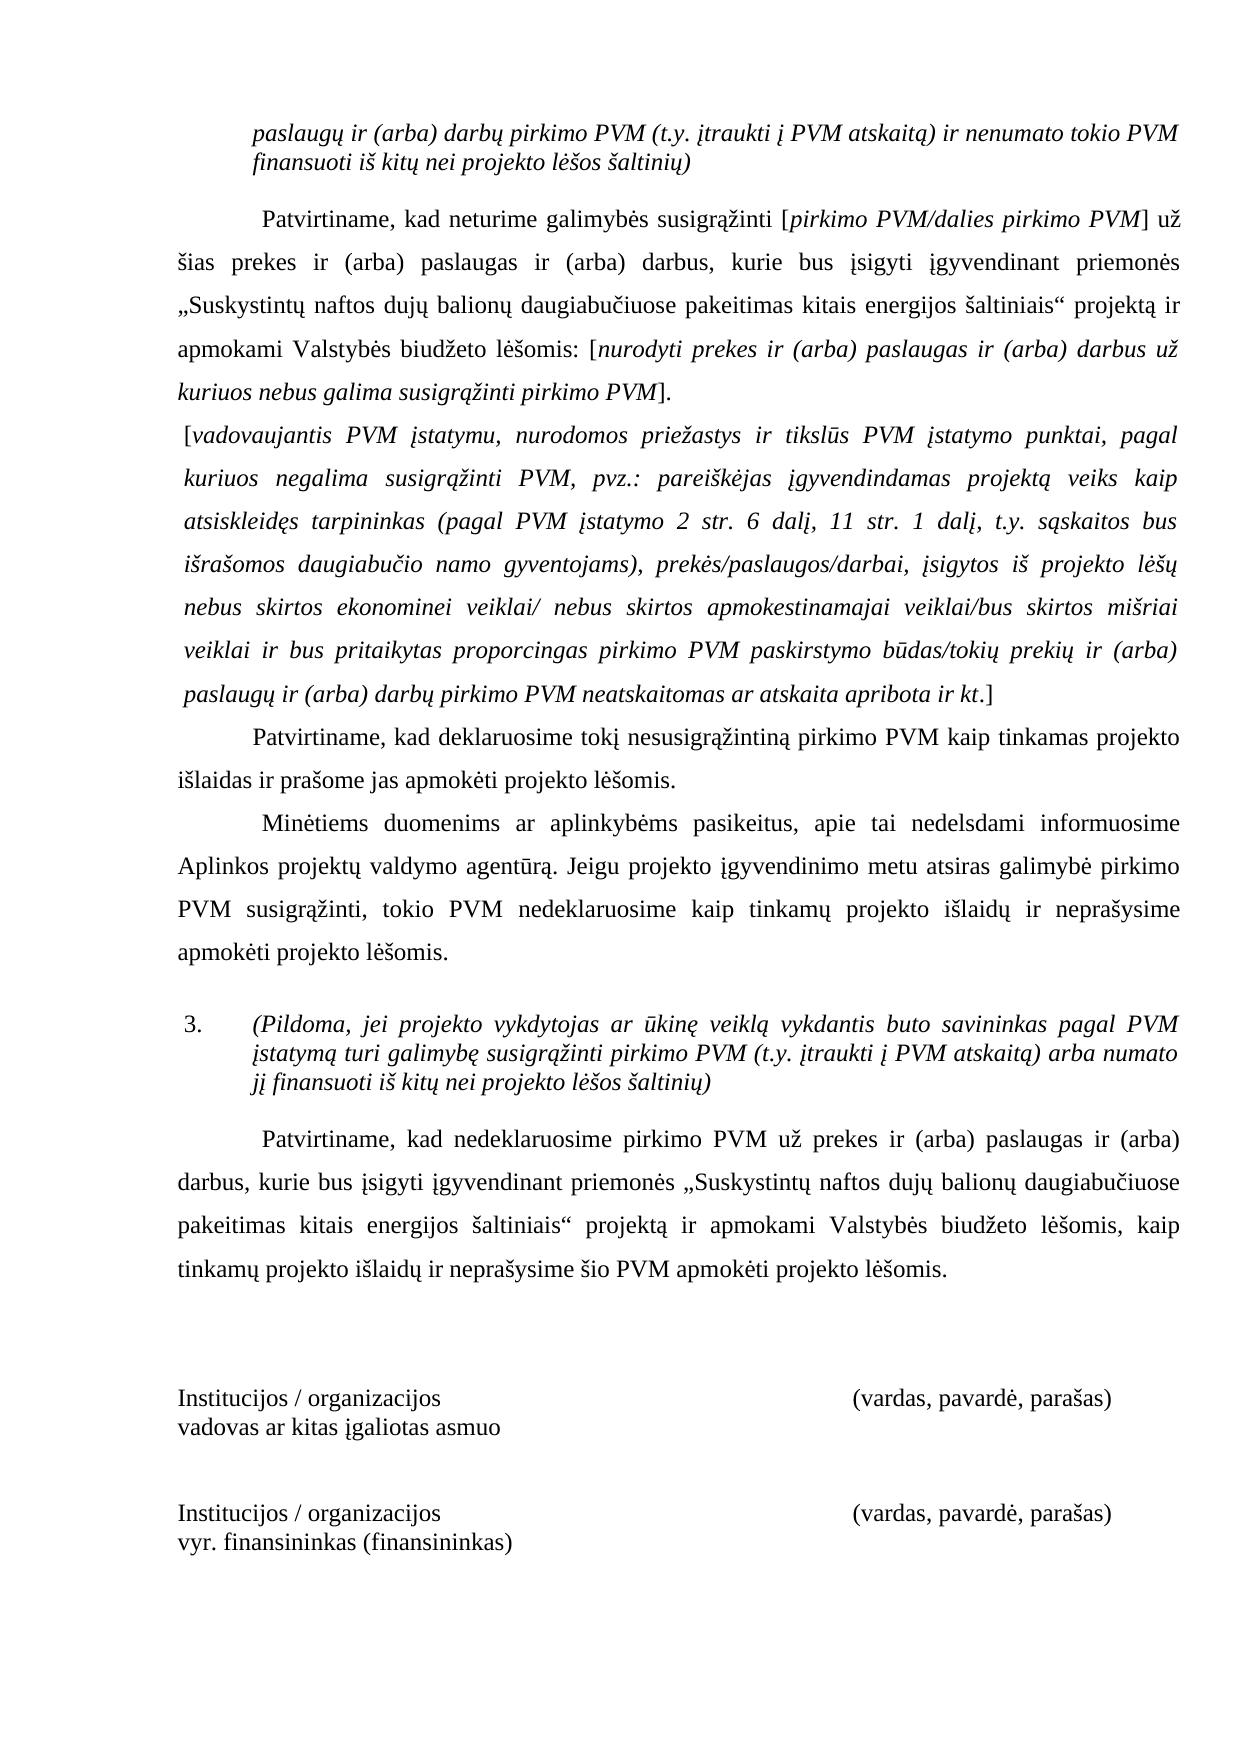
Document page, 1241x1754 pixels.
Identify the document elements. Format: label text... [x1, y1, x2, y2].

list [184, 118, 1181, 176]
text vyr. finansininkas (finansininkas) [177, 1527, 1181, 1556]
text vadovas ar kitas įgaliotas asmuo [177, 1412, 1181, 1441]
text Patvirtiname, kad nedeklaruosime pirkimo PVM už prekes ir (arba) paslaugas ir (arba) darbus, kurie bus įsigyti įgyvendinant priemonės „Suskystintų naftos dujų balionų daugiabučiuose pakeitimas kitais energijos šaltiniais“ projektą ir apmokami Valstybės biudžeto lėšomis, kaip tinkamų projekto išlaidų ir neprašysime šio PVM apmokėti projekto lėšomis. [177, 1124, 1181, 1282]
text Institucijos / organizacijos (vardas, pavardė, parašas) [177, 1383, 1181, 1412]
text Institucijos / organizacijos (vardas, pavardė, parašas) [177, 1498, 1181, 1527]
text Patvirtiname, kad deklaruosime tokį nesusigrąžintiną pirkimo PVM kaip tinkamas projekto išlaidas ir prašome jas apmokėti projekto lėšomis. [177, 722, 1181, 794]
text [vadovaujantis PVM įstatymu, nurodomos priežastys ir tikslūs PVM įstatymo punktai, pagal kuriuos negalima susigrąžinti PVM, pvz.: pareiškėjas įgyvendindamas projektą veiks kaip atsiskleidęs tarpininkas (pagal PVM įstatymo 2 str. 6 dalį, 11 str. 1 dalį, t.y. sąskaitos bus išrašomos daugiabučio namo gyventojams), prekės/paslaugos/darbai, įsigytos iš projekto lėšų nebus skirtos ekonominei veiklai/ nebus skirtos apmokestinamajai veiklai/bus skirtos mišriai veiklai ir bus pritaikytas proporcingas pirkimo PVM paskirstymo būdas/tokių prekių ir (arba) paslaugų ir (arba) darbų pirkimo PVM neatskaitomas ar atskaita apribota ir kt.] [183, 420, 1181, 707]
list (Pildoma, jei projekto vykdytojas ar ūkinę veiklą vykdantis buto savininkas pagal PVM įstatymą turi galimybę susigrąžinti pirkimo PVM (t.y. įtraukti į PVM atskaitą) arba numato jį finansuoti iš kitų nei projekto lėšos šaltinių) [184, 1009, 1181, 1096]
text Minėtiems duomenims ar aplinkybėms pasikeitus, apie tai nedelsdami informuosime Aplinkos projektų valdymo agentūrą. Jeigu projekto įgyvendinimo metu atsiras galimybė pirkimo PVM susigrąžinti, tokio PVM nedeklaruosime kaip tinkamų projekto išlaidų ir neprašysime apmokėti projekto lėšomis. [177, 808, 1181, 966]
text Patvirtiname, kad neturime galimybės susigrąžinti [pirkimo PVM/dalies pirkimo PVM] už šias prekes ir (arba) paslaugas ir (arba) darbus, kurie bus įsigyti įgyvendinant priemonės „Suskystintų naftos dujų balionų daugiabučiuose pakeitimas kitais energijos šaltiniais“ projektą ir apmokami Valstybės biudžeto lėšomis: [nurodyti prekes ir (arba) paslaugas ir (arba) darbus už kuriuos nebus galima susigrąžinti pirkimo PVM]. [177, 204, 1181, 406]
